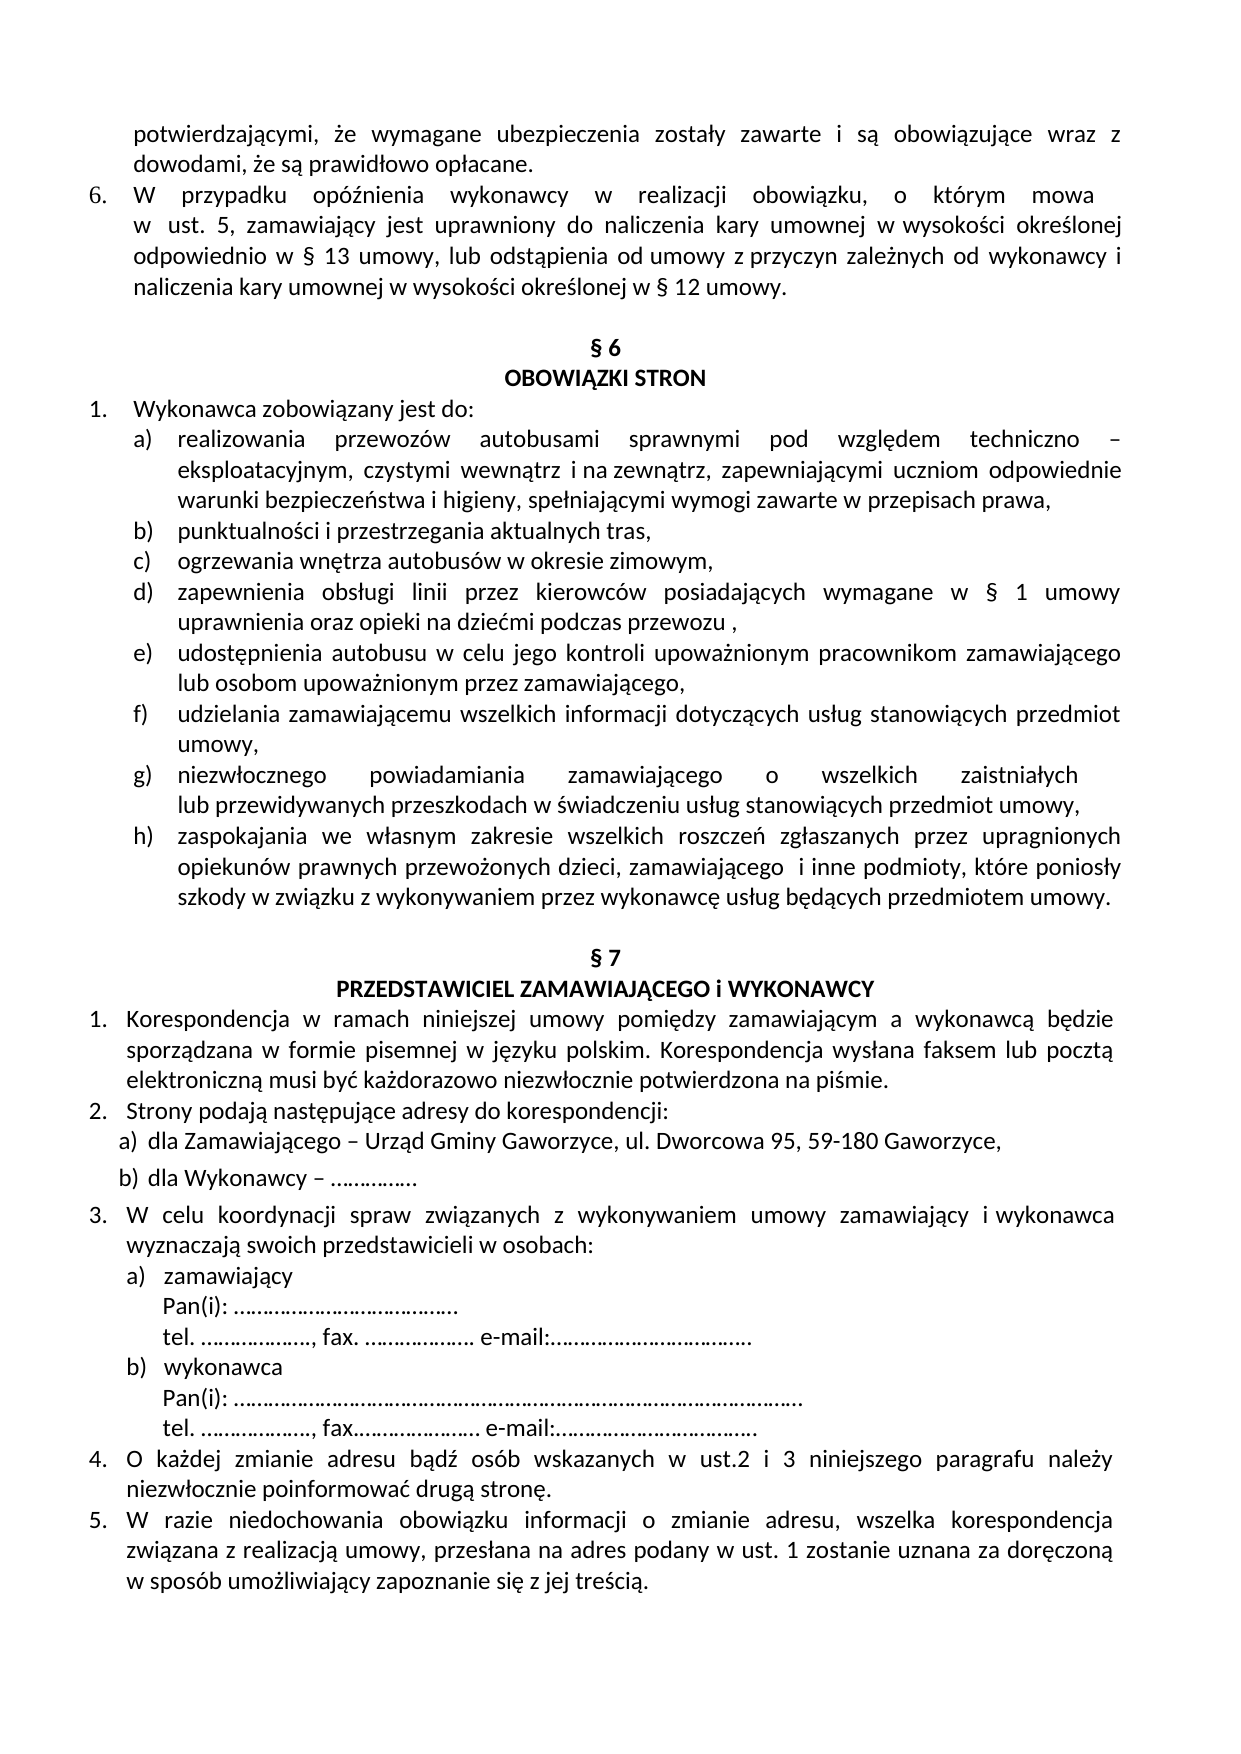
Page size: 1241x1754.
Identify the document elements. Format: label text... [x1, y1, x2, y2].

list Strony podają następujące adresy do korespondencji: [89, 1095, 1114, 1125]
list ogrzewania wnętrza autobusów w okresie zimowym, [133, 545, 1122, 576]
list udostępnienia autobusu w celu jego kontroli upoważnionym pracownikom zamawiającego lub osobom upoważnionym przez zamawiającego, [133, 637, 1122, 698]
list § 6 [89, 332, 1122, 362]
list niezwłocznego powiadamiania zamawiającego o wszelkich zaistniałych lub przewidywanych przeszkodach w świadczeniu usług stanowiących przedmiot umowy, [133, 759, 1122, 820]
list zamawiający [126, 1260, 1114, 1290]
list Korespondencja w ramach niniejszej umowy pomiędzy zamawiającym a wykonawcą będzie sporządzana w formie pisemnej w języku polskim. Korespondencja wysłana faksem lub pocztą elektroniczną musi być każdorazowo niezwłocznie potwierdzona na piśmie. [89, 1003, 1114, 1095]
list PRZEDSTAWICIEL ZAMAWIAJĄCEGO i WYKONAWCY [89, 973, 1122, 1003]
list punktualności i przestrzegania aktualnych tras, [133, 515, 1122, 545]
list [89, 118, 1122, 179]
text tel. ………………., fax.………………… e-mail:…………………………….. [162, 1412, 1114, 1443]
list zaspokajania we własnym zakresie wszelkich roszczeń zgłaszanych przez upragnionych opiekunów prawnych przewożonych dzieci, zamawiającego i inne podmioty, które poniosły szkody w związku z wykonywaniem przez wykonawcę usług będących przedmiotem umowy. [133, 820, 1122, 912]
list dla Wykonawcy – …………… [118, 1162, 1120, 1193]
text Pan(i): ……………………………………………………………………………………… [126, 1382, 1114, 1412]
list realizowania przewozów autobusami sprawnymi pod względem techniczno –eksploatacyjnym, czystymi wewnątrz i na zewnątrz, zapewniającymi uczniom odpowiednie warunki bezpieczeństwa i higieny, spełniającymi wymogi zawarte w przepisach prawa, [133, 423, 1122, 515]
list W przypadku opóźnienia wykonawcy w realizacji obowiązku, o którym mowa w ust. 5, zamawiający jest uprawniony do naliczenia kary umownej w wysokości określonej odpowiednio w § 13 umowy, lub odstąpienia od umowy z przyczyn zależnych od wykonawcy i naliczenia kary umownej w wysokości określonej w § 12 umowy. [89, 179, 1122, 301]
text tel. ………………., fax. ………………. e-mail:…………………………….. [162, 1321, 1114, 1351]
list Wykonawca zobowiązany jest do: [89, 393, 1122, 423]
list OBOWIĄZKI STRON [89, 362, 1122, 393]
list dla Zamawiającego – Urząd Gminy Gaworzyce, ul. Dworcowa 95, 59-180 Gaworzyce, [118, 1125, 1120, 1156]
list O każdej zmianie adresu bądź osób wskazanych w ust.2 i 3 niniejszego paragrafu należy niezwłocznie poinformować drugą stronę. [89, 1443, 1114, 1504]
list udzielania zamawiającemu wszelkich informacji dotyczących usług stanowiących przedmiot umowy, [133, 698, 1122, 759]
list W celu koordynacji spraw związanych z wykonywaniem umowy zamawiający i wykonawca wyznaczają swoich przedstawicieli w osobach: [89, 1199, 1114, 1260]
text Pan(i): ………………………………… [126, 1290, 1114, 1321]
list W razie niedochowania obowiązku informacji o zmianie adresu, wszelka korespondencja związana z realizacją umowy, przesłana na adres podany w ust. 1 zostanie uznana za doręczoną w sposób umożliwiający zapoznanie się z jej treścią. [89, 1504, 1114, 1596]
list zapewnienia obsługi linii przez kierowców posiadających wymagane w § 1 umowy uprawnienia oraz opieki na dziećmi podczas przewozu , [133, 576, 1122, 637]
list § 7 [89, 942, 1122, 973]
list wykonawca [126, 1351, 1114, 1382]
